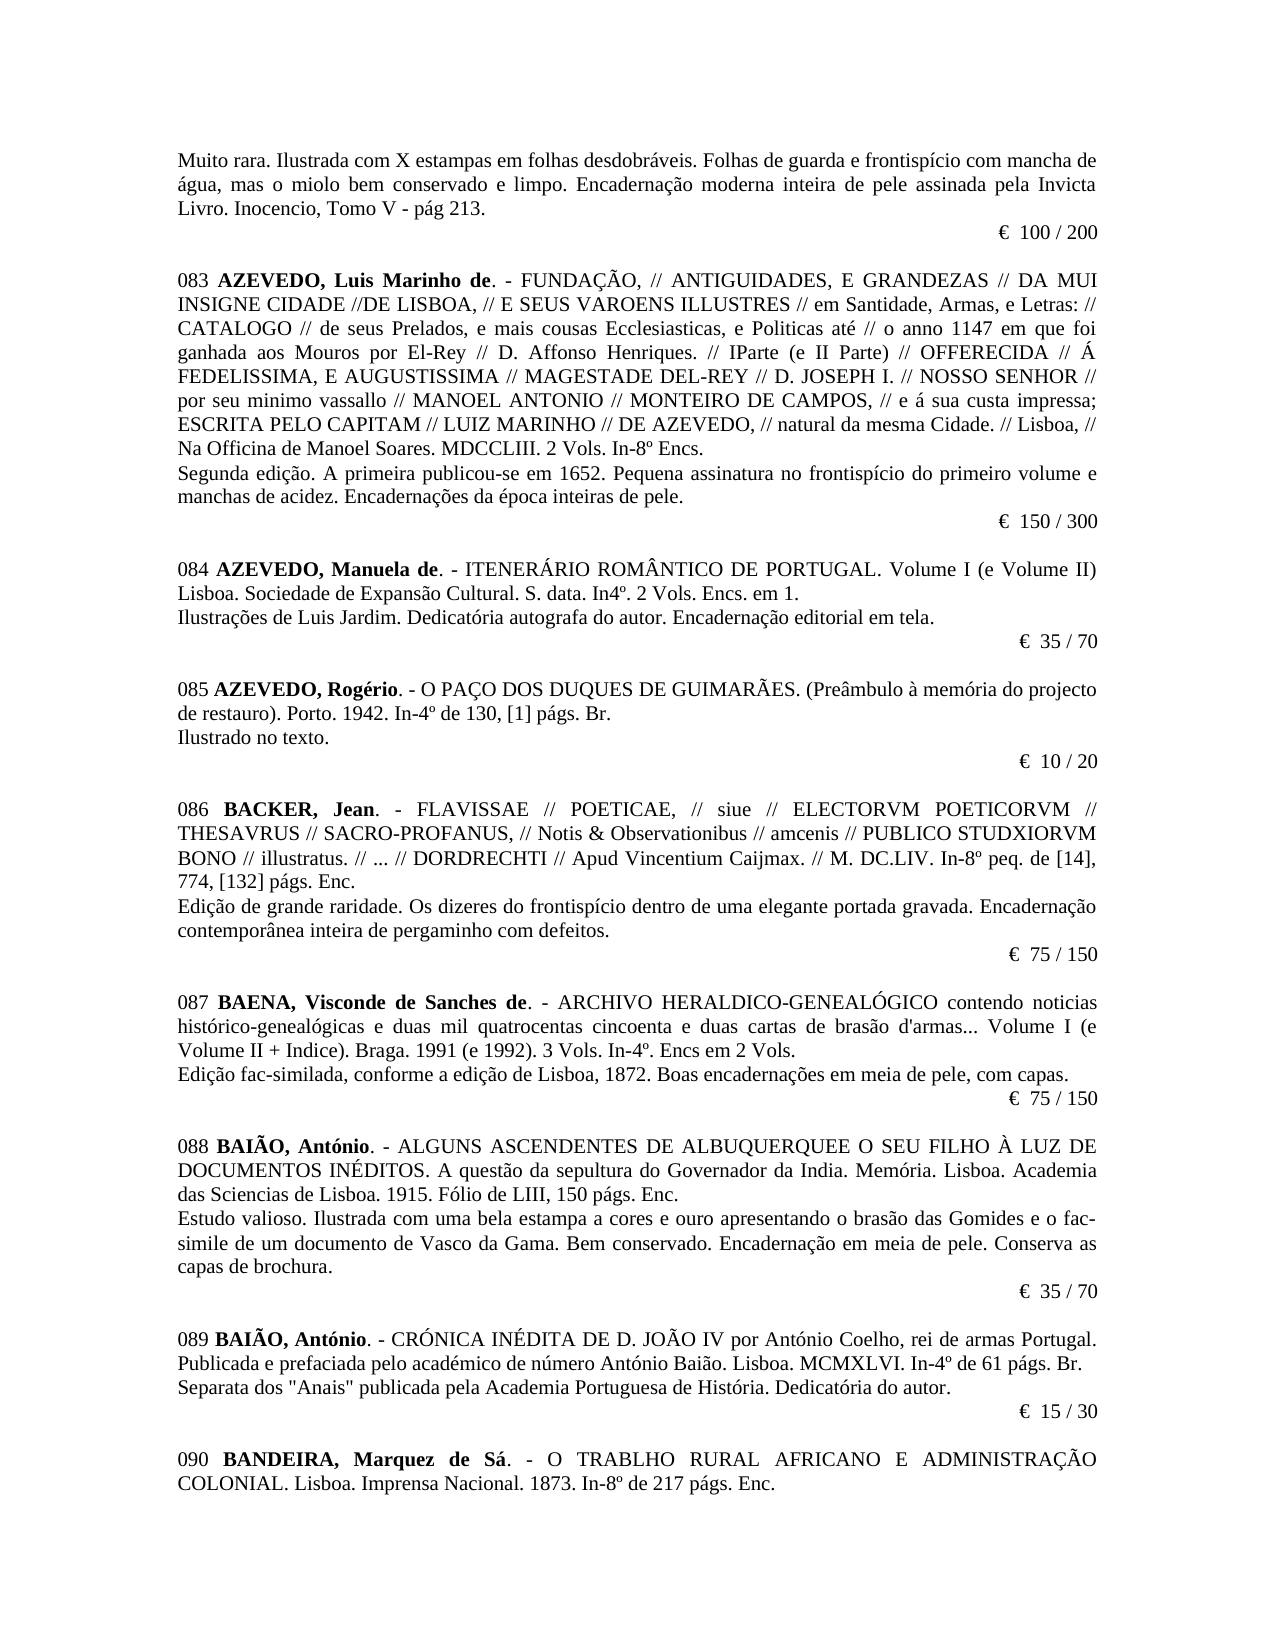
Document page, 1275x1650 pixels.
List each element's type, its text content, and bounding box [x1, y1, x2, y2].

text Segunda edição. A primeira publicou-se em 1652. Pequena assinatura no frontispício do primeiro volume e manchas de acidez. Encadernações da época inteiras de pele. [177, 460, 1098, 508]
text Ilustrações de Luis Jardim. Dedicatória autografa do autor. Encadernação editorial em tela. [177, 605, 1098, 629]
text 086 BACKER, Jean. - FLAVISSAE // POETICAE, // siue // ELECTORVM POETICORVM // THESAVRUS // SACRO-PROFANUS, // Notis & Observationibus // amcenis // PUBLICO STUDXIORVM BONO // illustratus. // ... // DORDRECHTI // Apud Vincentium Caijmax. // M. DC.LIV. In-8º peq. de [14], 774, [132] págs. Enc. [177, 797, 1098, 893]
text 083 AZEVEDO, Luis Marinho de. - FUNDAÇÃO, // ANTIGUIDADES, E GRANDEZAS // DA MUI INSIGNE CIDADE //DE LISBOA, // E SEUS VAROENS ILLUSTRES // em Santidade, Armas, e Letras: // CATALOGO // de seus Prelados, e mais cousas Ecclesiasticas, e Politicas até // o anno 1147 em que foi ganhada aos Mouros por El-Rey // D. Affonso Henriques. // IParte (e II Parte) // OFFERECIDA // Á FEDELISSIMA, E AUGUSTISSIMA // MAGESTADE DEL-REY // D. JOSEPH I. // NOSSO SENHOR // por seu minimo vassallo // MANOEL ANTONIO // MONTEIRO DE CAMPOS, // e á sua custa impressa; ESCRITA PELO CAPITAM // LUIZ MARINHO // DE AZEVEDO, // natural da mesma Cidade. // Lisboa, // Na Officina de Manoel Soares. MDCCLIII. 2 Vols. In-8º Encs. [177, 268, 1098, 460]
text € 75 / 150 [177, 942, 1098, 966]
text € 35 / 70 [177, 629, 1098, 653]
text Separata dos "Anais" publicada pela Academia Portuguesa de História. Dedicatória do autor. [177, 1375, 1098, 1399]
text 084 AZEVEDO, Manuela de. - ITENERÁRIO ROMÂNTICO DE PORTUGAL. Volume I (e Volume II) Lisboa. Sociedade de Expansão Cultural. S. data. In4º. 2 Vols. Encs. em 1. [177, 557, 1098, 605]
text 089 BAIÃO, António. - CRÓNICA INÉDITA DE D. JOÃO IV por António Coelho, rei de armas Portugal. Publicada e prefaciada pelo académico de número António Baião. Lisboa. MCMXLVI. In-4º de 61 págs. Br. [177, 1327, 1098, 1375]
text € 35 / 70 [177, 1278, 1098, 1303]
text Edição de grande raridade. Os dizeres do frontispício dentro de uma elegante portada gravada. Encadernação contemporânea inteira de pergaminho com defeitos. [177, 893, 1098, 942]
text Edição fac-similada, conforme a edição de Lisboa, 1872. Boas encadernações em meia de pele, com capas. [177, 1062, 1098, 1086]
text Muito rara. Ilustrada com X estampas em folhas desdobráveis. Folhas de guarda e frontispício com mancha de água, mas o miolo bem conservado e limpo. Encadernação moderna inteira de pele assinada pela Invicta Livro. Inocencio, Tomo V - pág 213. [177, 148, 1098, 220]
text € 100 / 200 [177, 220, 1098, 244]
text Estudo valioso. Ilustrada com uma bela estampa a cores e ouro apresentando o brasão das Gomides e o fac-simile de um documento de Vasco da Gama. Bem conservado. Encadernação em meia de pele. Conserva as capas de brochura. [177, 1206, 1098, 1278]
text 085 AZEVEDO, Rogério. - O PAÇO DOS DUQUES DE GUIMARÃES. (Preâmbulo à memória do projecto de restauro). Porto. 1942. In-4º de 130, [1] págs. Br. [177, 677, 1098, 725]
text € 10 / 20 [177, 749, 1098, 773]
text 090 BANDEIRA, Marquez de Sá. - O TRABLHO RURAL AFRICANO E ADMINISTRAÇÃO COLONIAL. Lisboa. Imprensa Nacional. 1873. In-8º de 217 págs. Enc. [177, 1447, 1098, 1495]
text € 150 / 300 [177, 508, 1098, 533]
text € 75 / 150 [177, 1086, 1098, 1110]
text 088 BAIÃO, António. - ALGUNS ASCENDENTES DE ALBUQUERQUEE O SEU FILHO À LUZ DE DOCUMENTOS INÉDITOS. A questão da sepultura do Governador da India. Memória. Lisboa. Academia das Sciencias de Lisboa. 1915. Fólio de LIII, 150 págs. Enc. [177, 1134, 1098, 1206]
text Ilustrado no texto. [177, 725, 1098, 749]
text 087 BAENA, Visconde de Sanches de. - ARCHIVO HERALDICO-GENEALÓGICO contendo noticias histórico-genealógicas e duas mil quatrocentas cincoenta e duas cartas de brasão d'armas... Volume I (e Volume II + Indice). Braga. 1991 (e 1992). 3 Vols. In-4º. Encs em 2 Vols. [177, 990, 1098, 1062]
text € 15 / 30 [177, 1399, 1098, 1423]
